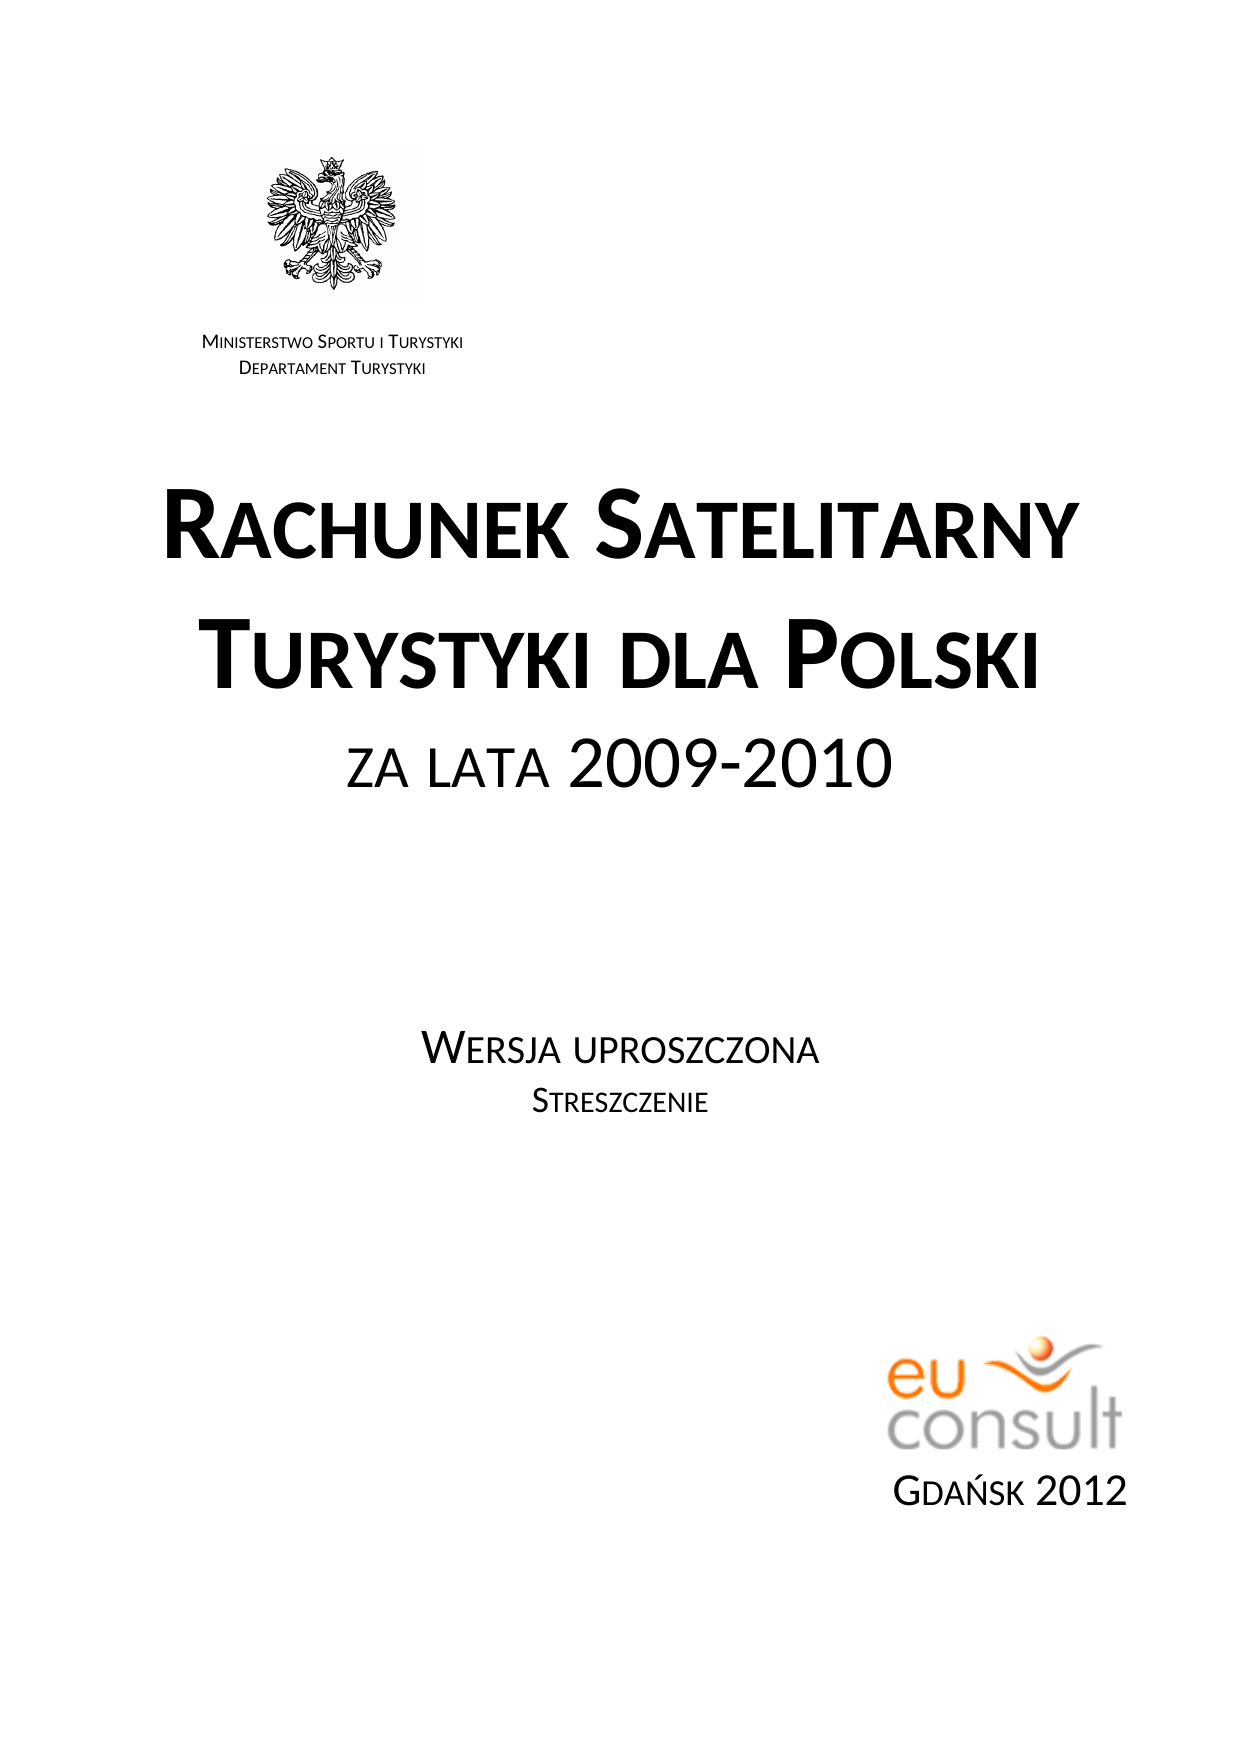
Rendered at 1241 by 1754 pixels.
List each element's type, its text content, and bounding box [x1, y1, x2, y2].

text Wersja uproszczona [112, 1015, 1128, 1076]
text Departament Turystyki [112, 354, 552, 379]
text Turystyki dla Polski [112, 585, 1128, 715]
text Ministerstwo Sportu i Turystyki [112, 328, 552, 354]
text za lata 2009-2010 [112, 715, 1128, 806]
text Rachunek Satelitarny [112, 456, 1128, 585]
text Gdańsk 2012 [112, 1460, 1128, 1516]
text Streszczenie [112, 1076, 1128, 1122]
picture [238, 150, 426, 304]
picture [884, 1325, 1128, 1461]
